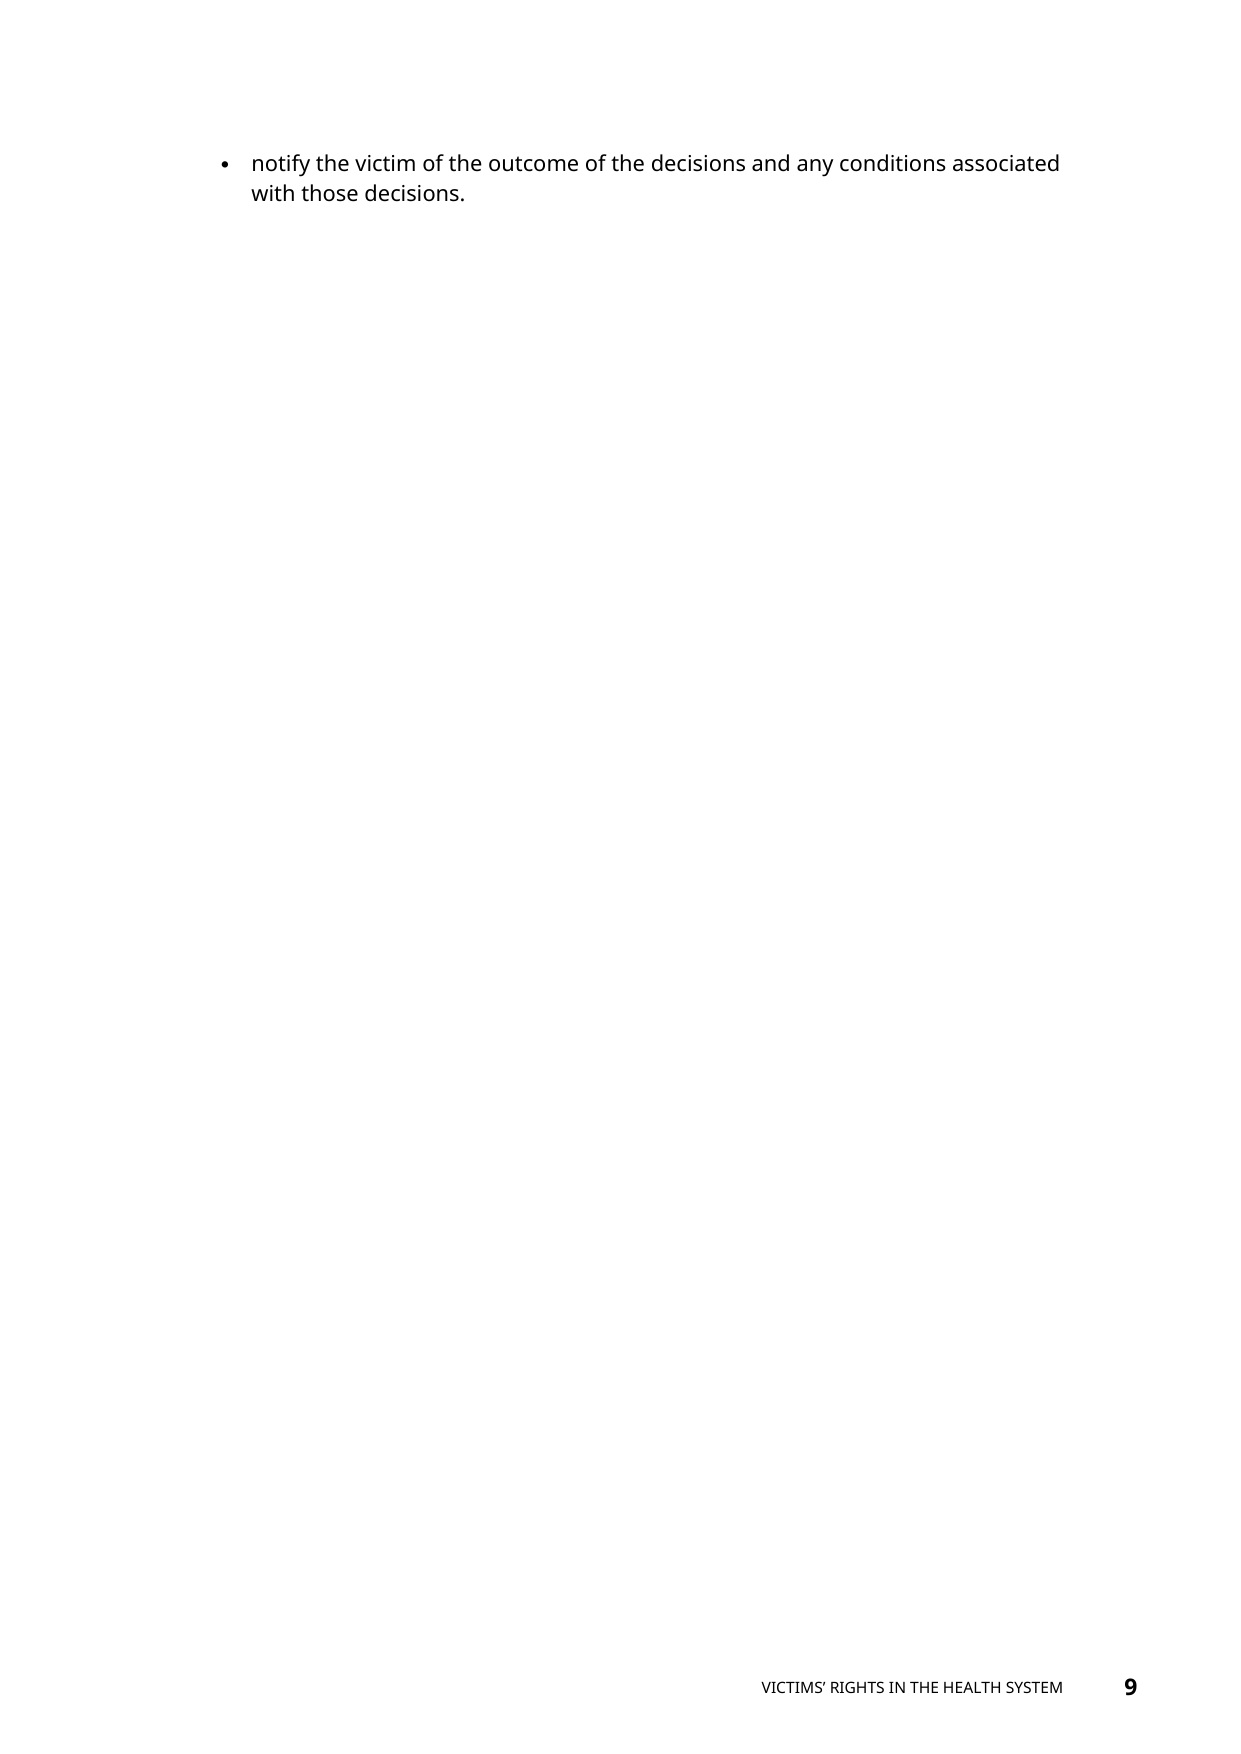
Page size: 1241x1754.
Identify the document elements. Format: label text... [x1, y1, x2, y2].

text notify the victim of the outcome of the decisions and any conditions associated with those decisions. [222, 148, 1063, 207]
